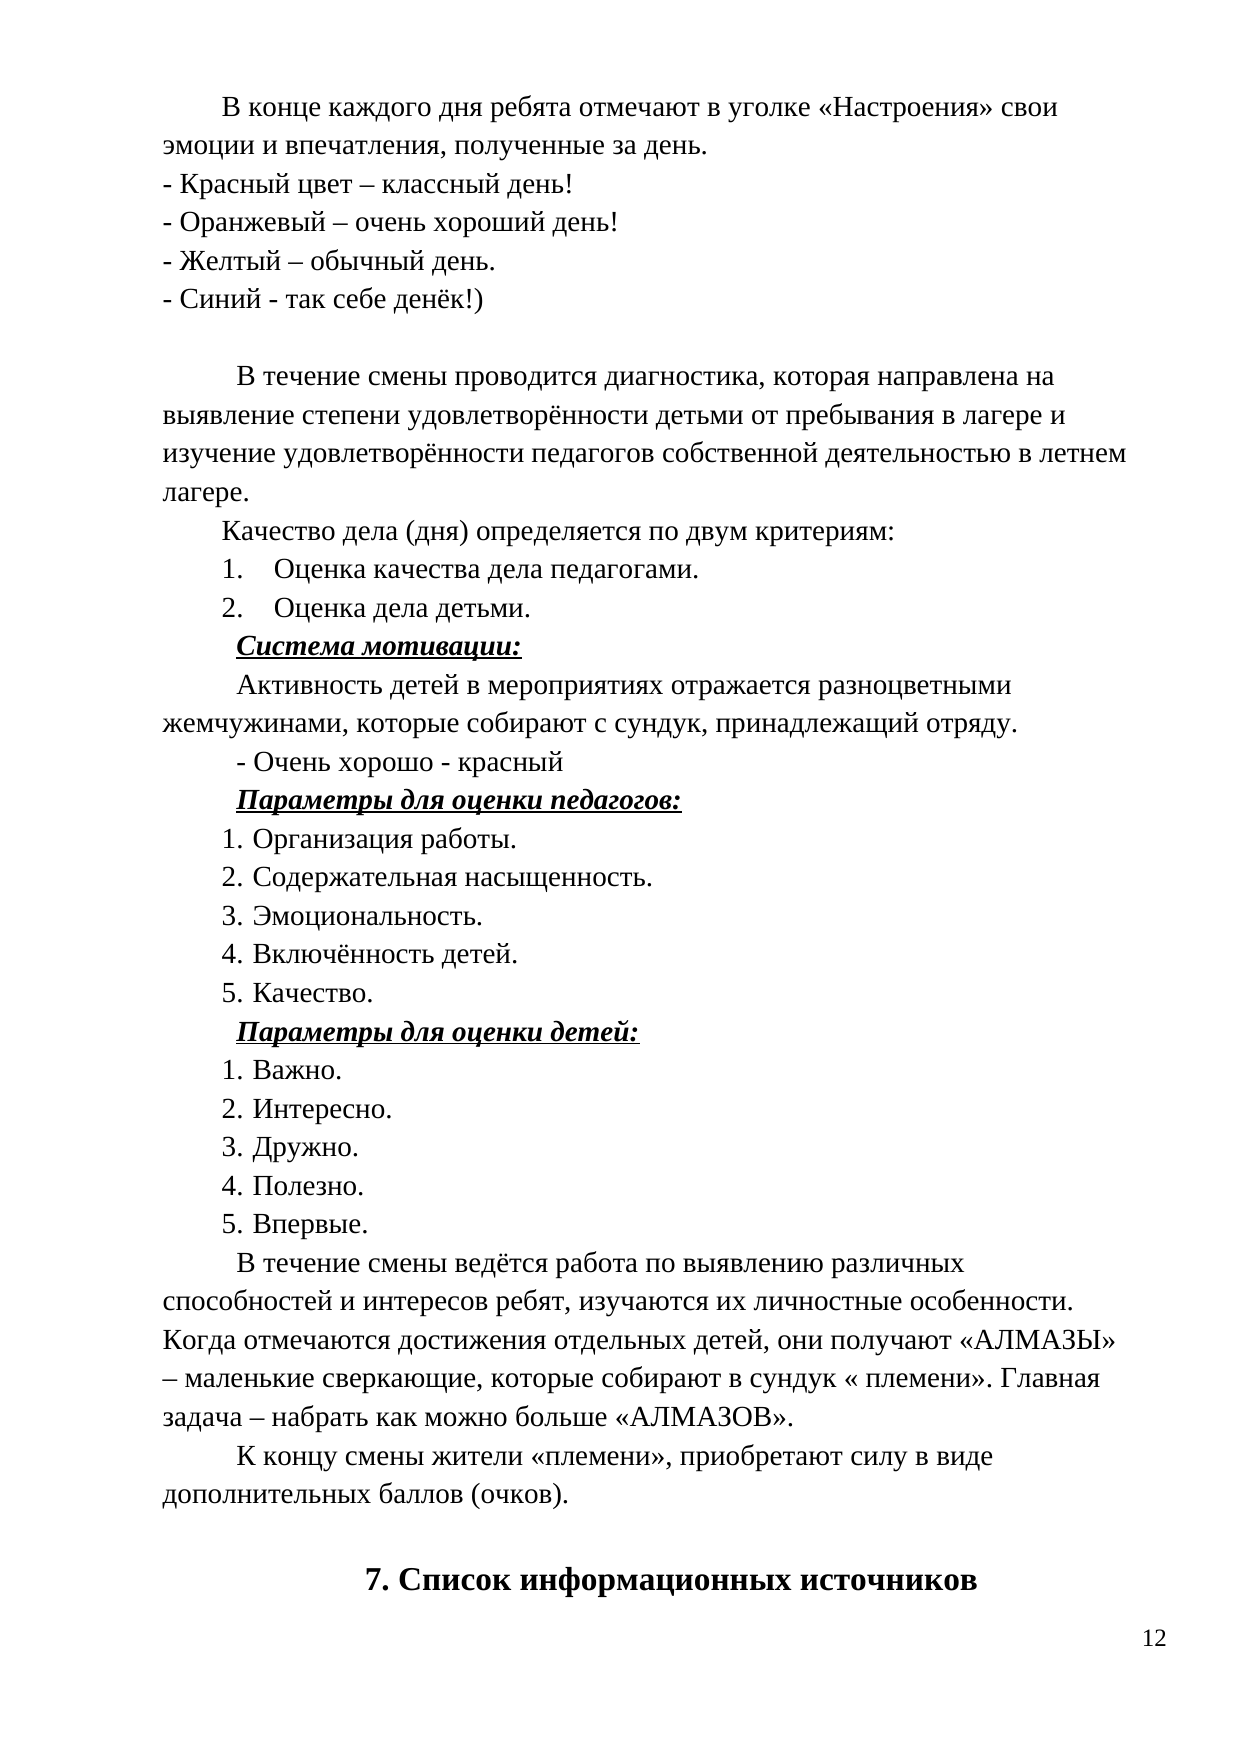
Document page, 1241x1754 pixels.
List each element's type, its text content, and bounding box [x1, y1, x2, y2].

text Параметры для оценки педагогов: [162, 782, 1137, 816]
list Организация работы. [162, 821, 1137, 854]
text В конце каждого дня ребята отмечают в уголке «Настроения» свои эмоции и впечатления, полученные за день. [162, 89, 1137, 161]
list Эмоциональность. [162, 898, 1137, 932]
text К концу смены жители «племени», приобретают силу в виде дополнительных баллов (очков). [162, 1438, 1137, 1510]
list Качество. [162, 975, 1137, 1009]
list Оценка качества дела педагогами. [162, 551, 1137, 585]
text - Красный цвет – классный день! [162, 166, 1137, 199]
text Качество дела (дня) определяется по двум критериям: [162, 513, 1137, 546]
list Важно. [162, 1052, 1137, 1086]
text - Желтый – обычный день. [162, 243, 1137, 276]
list Впервые. [162, 1206, 1137, 1240]
list Полезно. [162, 1168, 1137, 1201]
list Дружно. [162, 1129, 1137, 1163]
text В течение смены ведётся работа по выявлению различных способностей и интересов ребят, изучаются их личностные особенности. Когда отмечаются достижения отдельных детей, они получают «АЛМАЗЫ» – маленькие сверкающие, которые собирают в сундук « племени». Главная задача – набрать как можно больше «АЛМАЗОВ». [162, 1245, 1137, 1433]
text - Очень хорошо - красный [162, 744, 1137, 777]
text Активность детей в мероприятиях отражается разноцветными жемчужинами, которые собирают с сундук, принадлежащий отряду. [162, 667, 1137, 739]
list Интересно. [162, 1091, 1137, 1124]
text Параметры для оценки детей: [162, 1014, 1137, 1047]
text В течение смены проводится диагностика, которая направлена на выявление степени удовлетворённости детьми от пребывания в лагере и изучение удовлетворённости педагогов собственной деятельностью в летнем лагере. [162, 358, 1137, 508]
text - Синий - так себе денёк!) [162, 281, 1137, 315]
list Оценка дела детьми. [162, 590, 1137, 623]
text 7. Список информационных источников [215, 1559, 1137, 1597]
text Система мотивации: [162, 628, 1137, 662]
list Включённость детей. [162, 937, 1137, 970]
text - Оранжевый – очень хороший день! [162, 204, 1137, 238]
list Содержательная насыщенность. [162, 859, 1137, 893]
